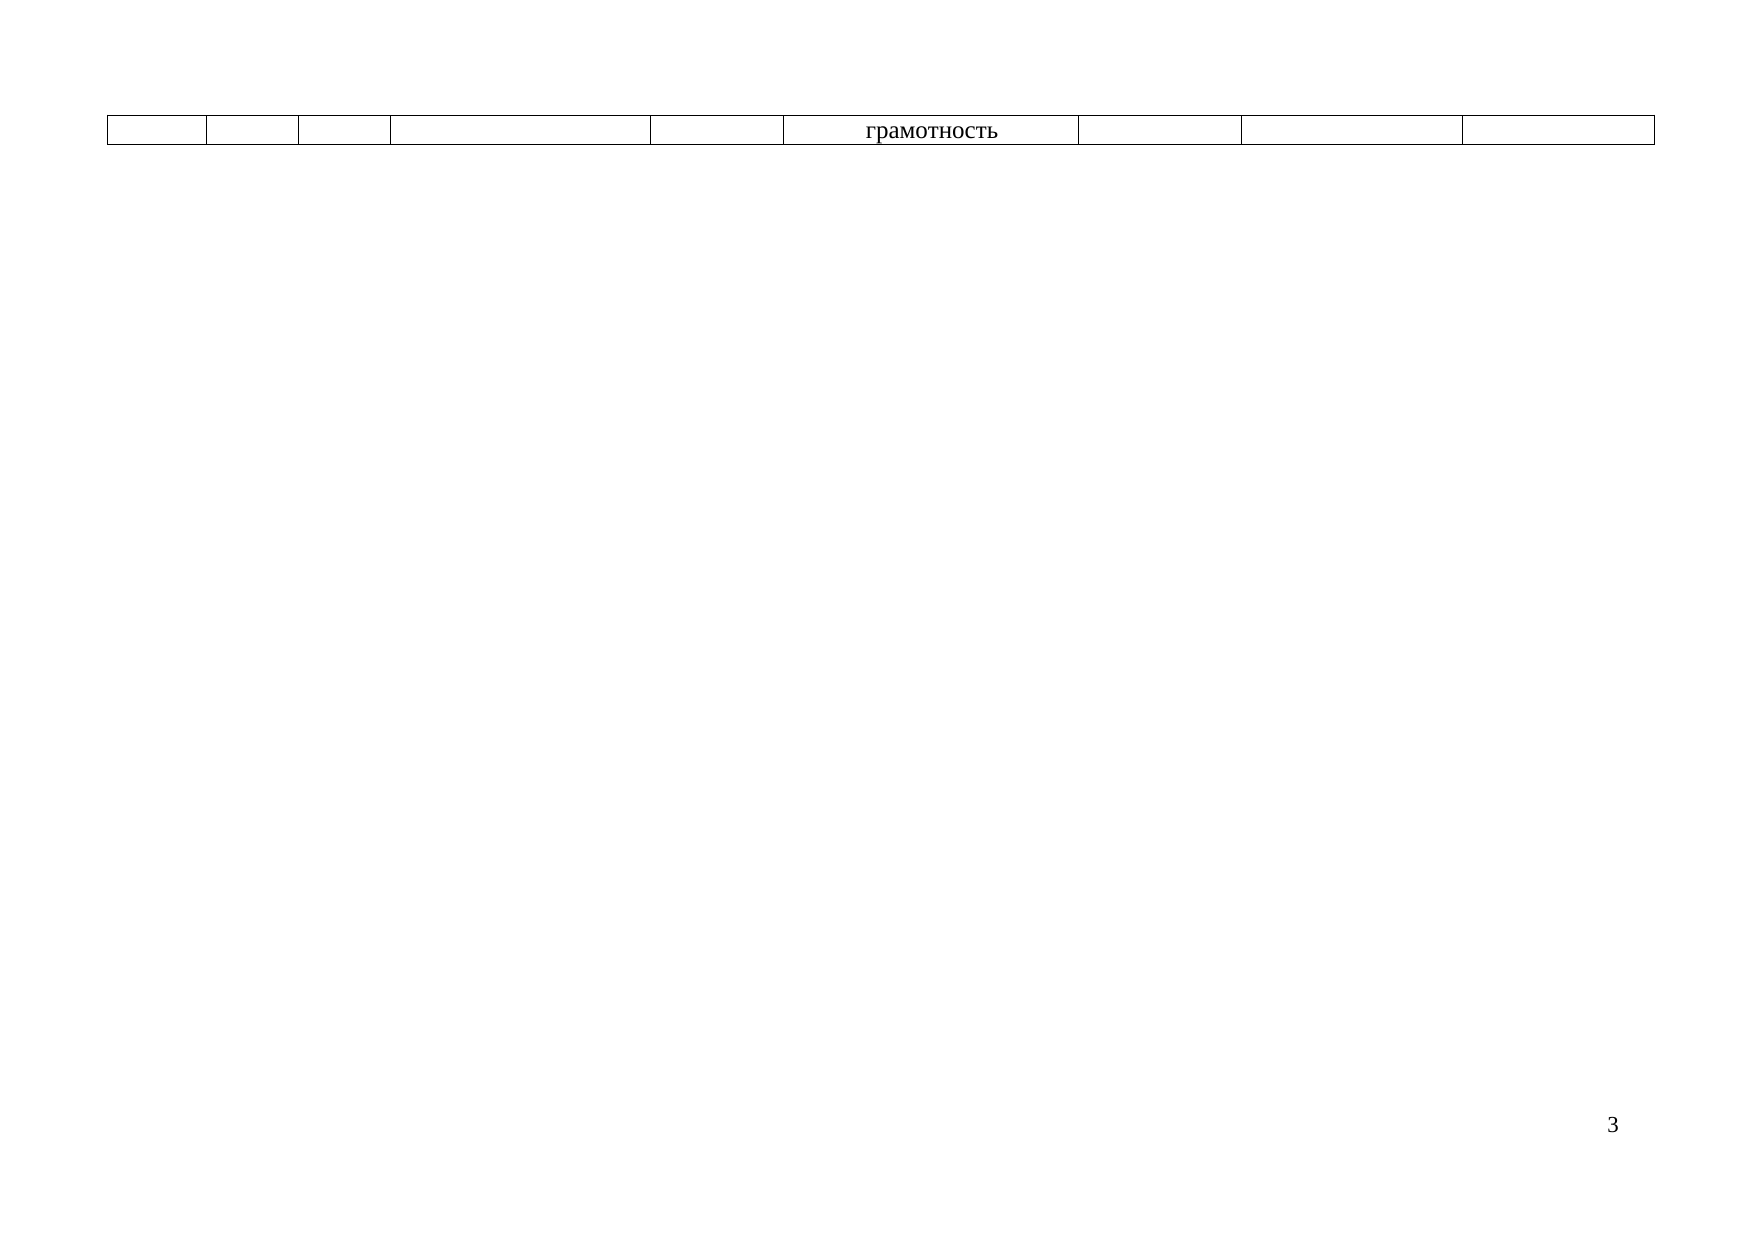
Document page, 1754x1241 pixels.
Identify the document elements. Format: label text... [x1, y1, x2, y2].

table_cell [391, 116, 650, 144]
table_cell [1242, 116, 1462, 144]
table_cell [784, 116, 1078, 144]
table_cell [1463, 116, 1654, 144]
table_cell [1079, 116, 1241, 144]
table_cell [299, 116, 390, 144]
table_cell 9-10 [108, 116, 206, 144]
table_cell [207, 116, 298, 144]
table_cell 2 [651, 116, 783, 144]
